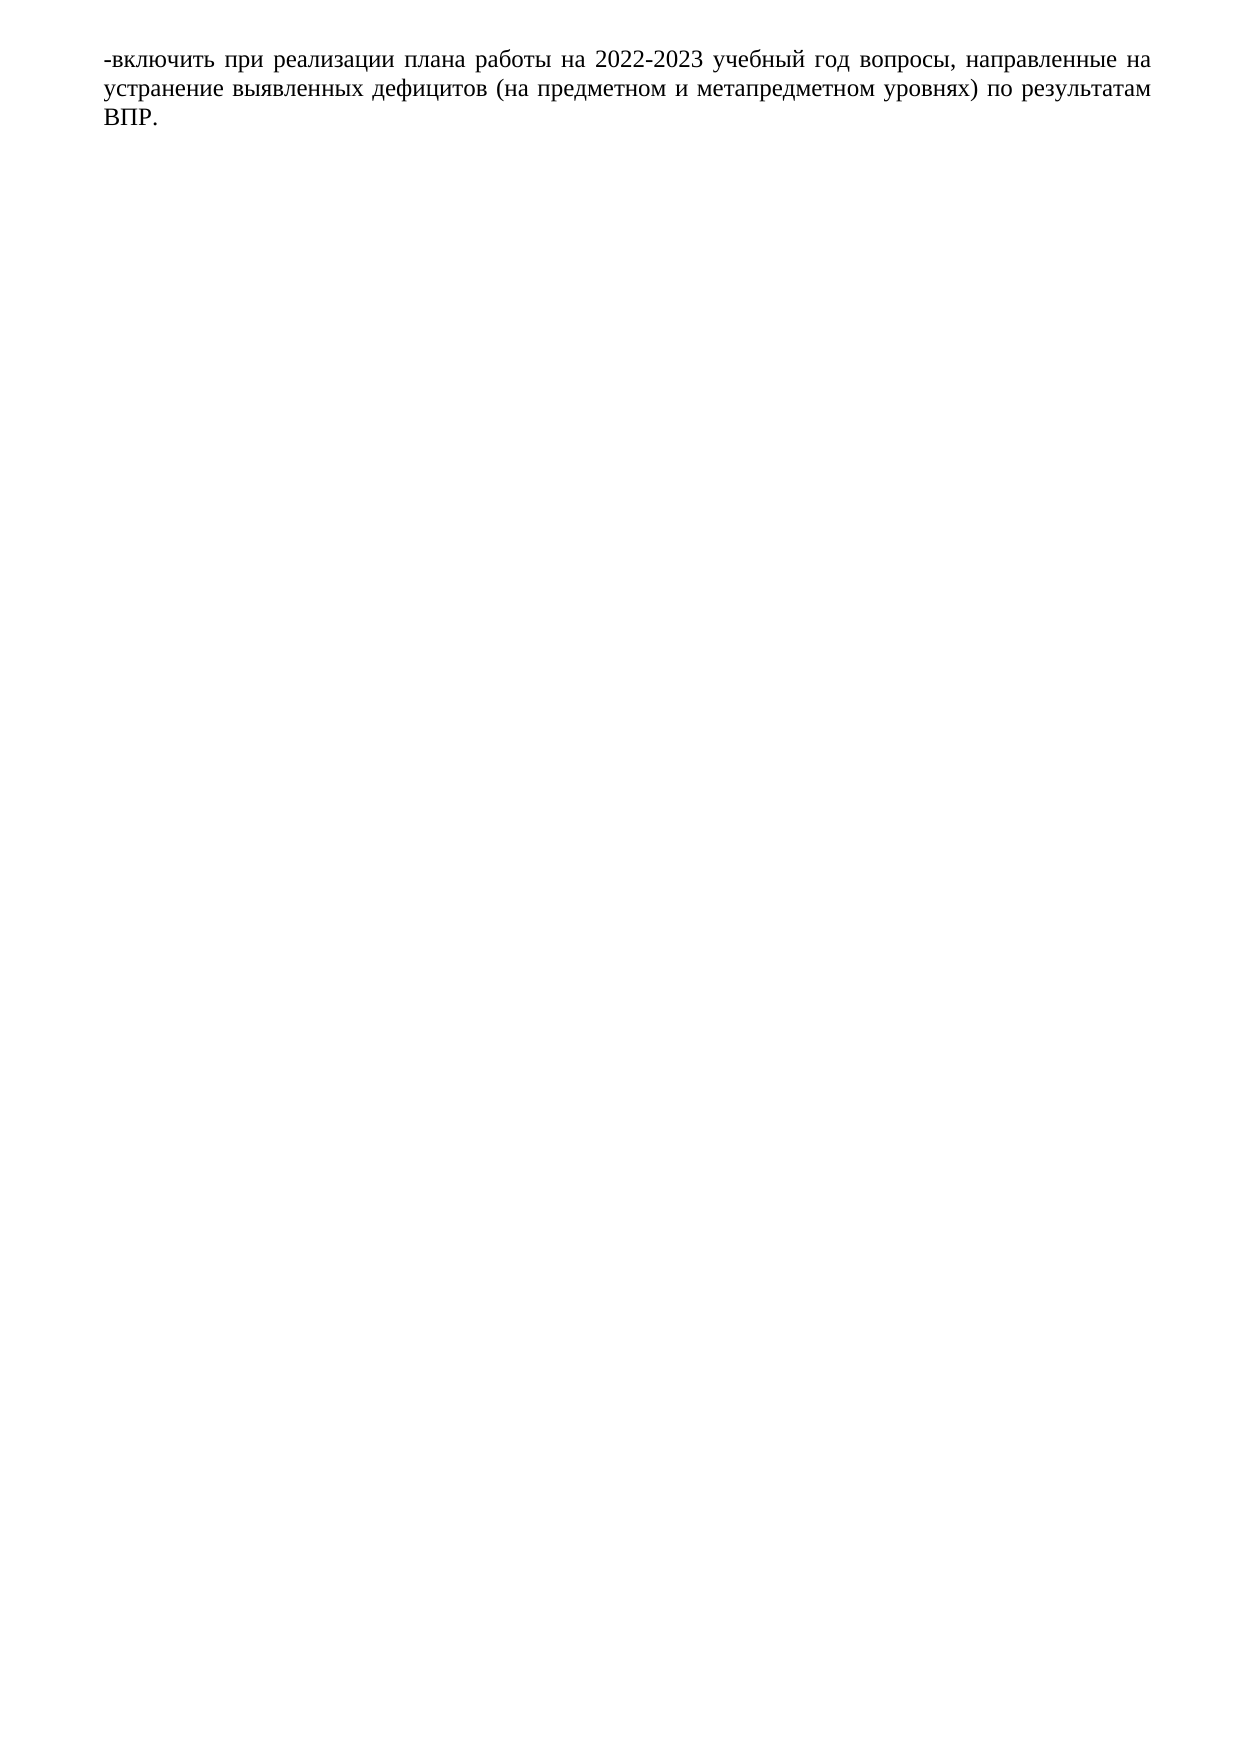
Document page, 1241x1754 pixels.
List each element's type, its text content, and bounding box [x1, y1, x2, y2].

list -включить при реализации плана работы на 2022-2023 учебный год вопросы, направленные на устранение выявленных дефицитов (на предметном и метапредметном уровнях) по результатам ВПР. [103, 44, 1152, 131]
